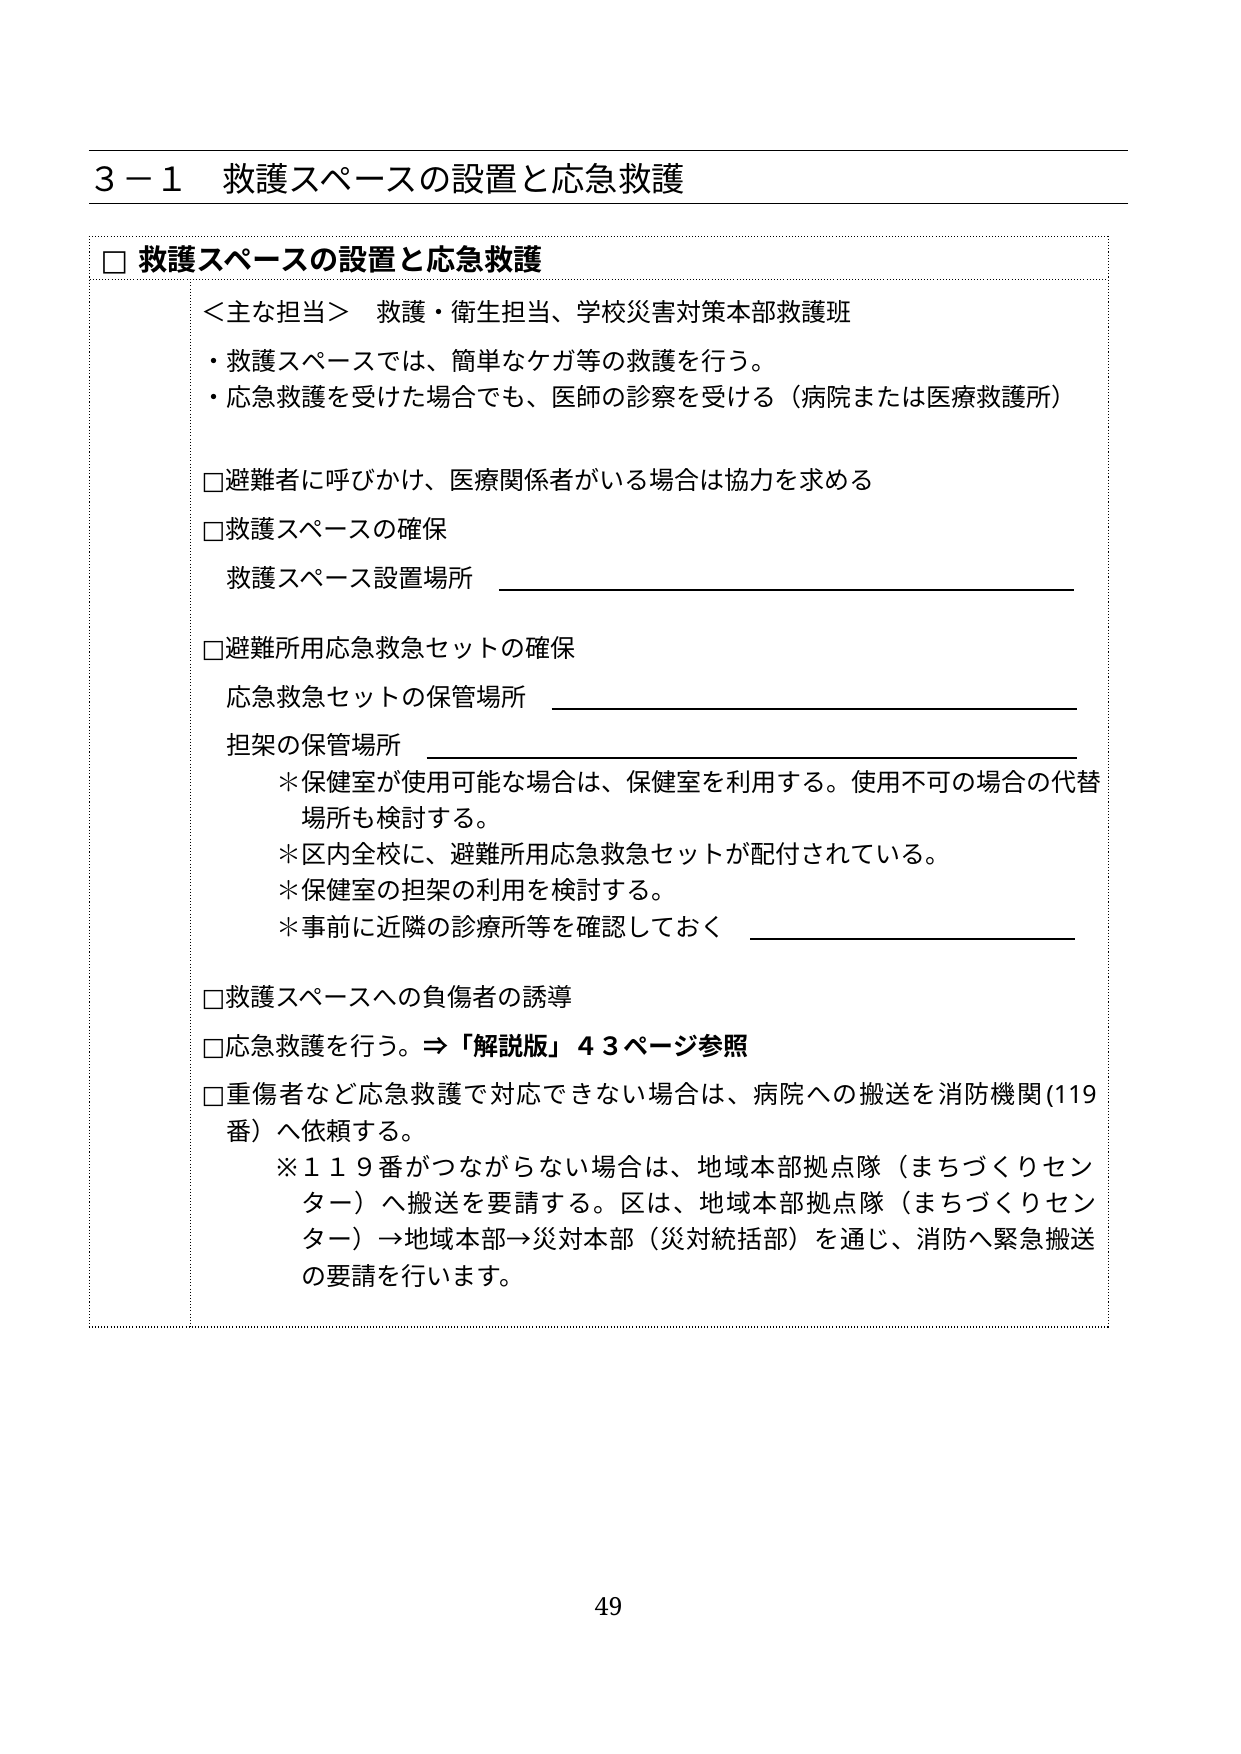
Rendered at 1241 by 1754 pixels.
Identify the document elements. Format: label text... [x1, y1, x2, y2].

table_cell ＜主な担当＞ 救護・衛生担当、学校災害対策本部救護班 ・救護スペースでは、簡単なケガ等の救護を行う。 ・応急救護を受けた場合でも、医師の診察を受ける（病院または医療救護所） □避難者に呼びかけ、医療関係者がいる場合は協力を求める □救護スペースの確保 救護スペース設置場所 □避難所用応急救急セットの確保 応急救急セットの保管場所 担架の保管場所 ＊保健室が使用可能な場合は、保健室を利用する。使用不可の場合の代替場所も検討する。 ＊区内全校に、避難所用応急救急セットが配付されている。 ＊保健室の担架の利用を検討する。 ＊事前に近隣の診療所等を確認しておく □救護スペースへの負傷者の誘導 □応急救護を行う。⇒「解説版」４３ページ参照 □重傷者など応急救護で対応できない場合は、病院への搬送を消防機関(119番）へ依頼する。 ※１１９番がつながらない場合は、地域本部拠点隊（まちづくりセンター）へ搬送を要請する。区は、地域本部拠点隊（まちづくりセンター）→地域本部→災対本部（災対統括部）を通じ、消防へ緊急搬送の要請を行います。 [190, 279, 1108, 1326]
subtitle ３－１ 救護スペースの設置と応急救護 [89, 151, 1128, 203]
table_cell [89, 279, 190, 1326]
table_header 救護スペースの設置と応急救護 [89, 236, 1108, 279]
